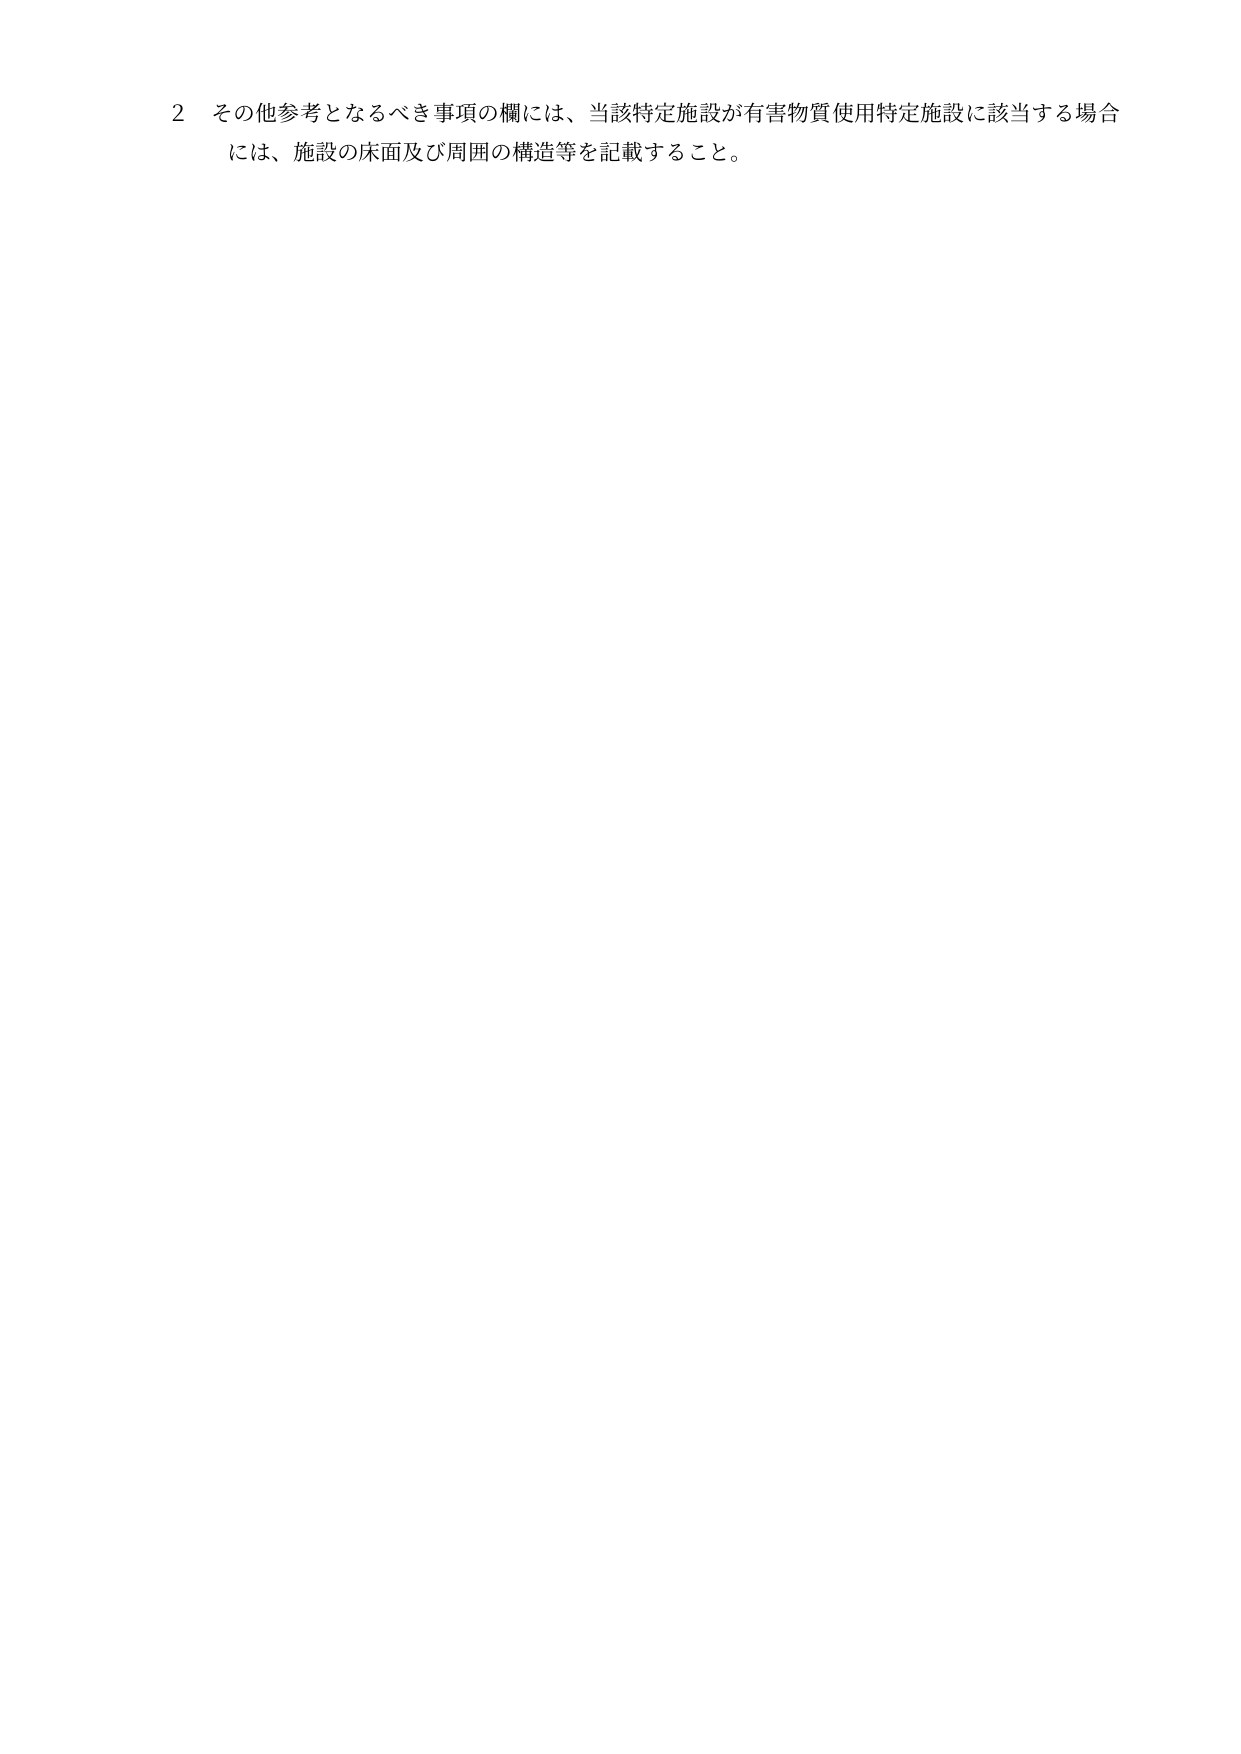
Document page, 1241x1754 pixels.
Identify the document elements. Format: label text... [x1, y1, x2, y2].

text ２ その他参考となるべき事項の欄には、当該特定施設が有害物質使用特定施設に該当する場合には、施設の床面及び周囲の構造等を記載すること。 [118, 93, 1122, 170]
